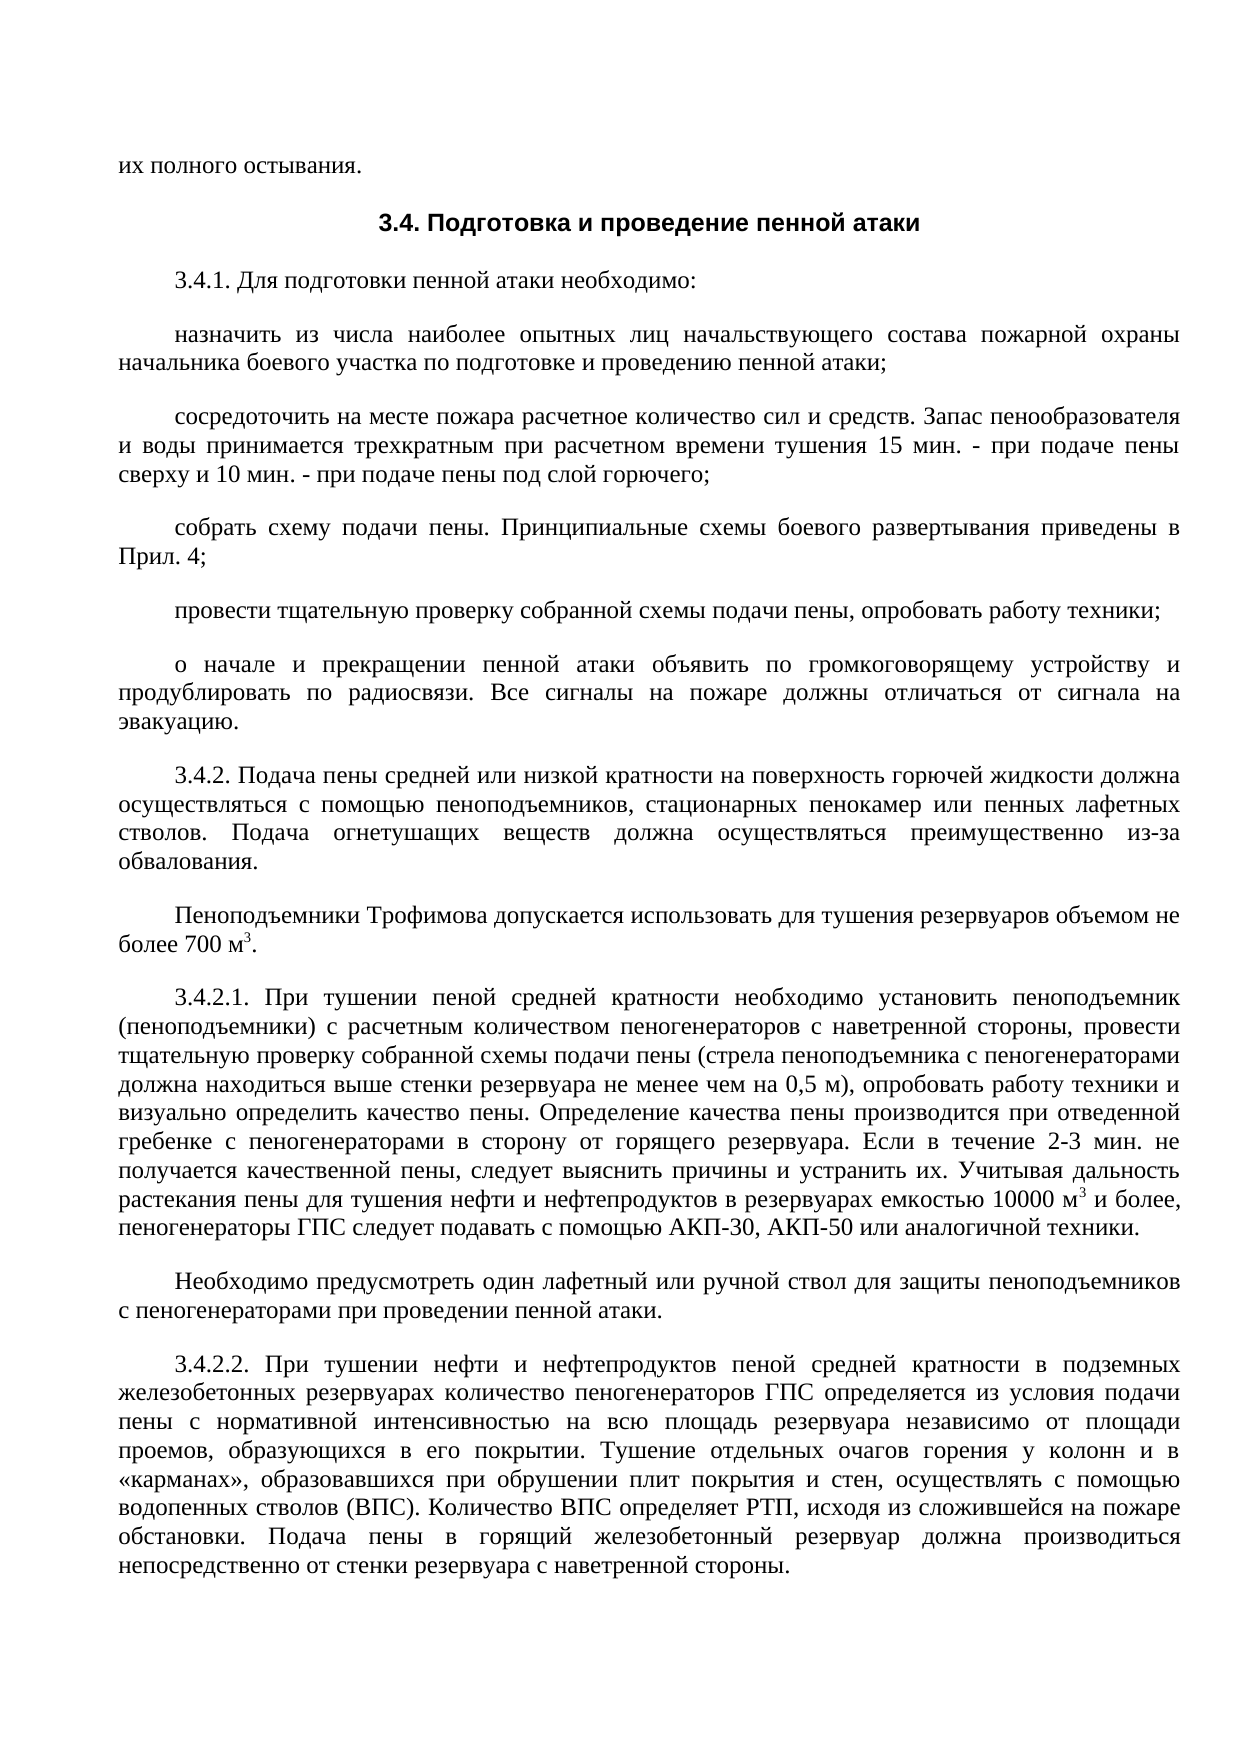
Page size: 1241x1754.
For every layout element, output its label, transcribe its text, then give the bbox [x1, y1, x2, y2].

text 3.4.2.1. При тушении пеной средней кратности необходимо установить пеноподъемник (пеноподъемники) с расчетным количеством пеногенераторов с наветренной стороны, провести тщательную проверку собранной схемы подачи пены (стрела пеноподъемника с пеногенераторами должна находиться выше стенки резервуара не менее чем на 0,5 м), опробовать работу техники и визуально определить качество пены. Определение качества пены производится при отведенной гребенке с пеногенераторами в сторону от горящего резервуара. Если в течение 2-3 мин. не получается качественной пены, следует выяснить причины и устранить их. Учитывая дальность растекания пены для тушения нефти и нефтепродуктов в резервуарах емкостью 10000 м3 и более, пеногенераторы ГПС следует подавать с помощью АКП-30, АКП-50 или аналогичной техники. [118, 982, 1181, 1241]
text назначить из числа наиболее опытных лиц начальствующего состава пожарной охраны начальника боевого участка по подготовке и проведению пенной атаки; [118, 319, 1181, 376]
text Пеноподъемники Трофимова допускается использовать для тушения резервуаров объемом не более 700 м3. [118, 900, 1181, 957]
text 3.4.2.2. При тушении нефти и нефтепродуктов пеной средней кратности в подземных железобетонных резервуарах количество пеногенераторов ГПС определяется из условия подачи пены с нормативной интенсивностью на всю площадь резервуара независимо от площади проемов, образующихся в его покрытии. Тушение отдельных очагов горения у колонн и в «карманах», образовавшихся при обрушении плит покрытия и стен, осуществлять с помощью водопенных стволов (ВПС). Количество ВПС определяет РТП, исходя из сложившейся на пожаре обстановки. Подача пены в горящий железобетонный резервуар должна производиться непосредственно от стенки резервуара с наветренной стороны. [118, 1349, 1181, 1579]
text о начале и прекращении пенной атаки объявить по громкоговорящему устройству и продублировать по радиосвязи. Все сигналы на пожаре должны отличаться от сигнала на эвакуацию. [118, 649, 1181, 735]
text собрать схему подачи пены. Принципиальные схемы боевого развертывания приведены в Прил. 4; [118, 512, 1181, 570]
text Необходимо предусмотреть один лафетный или ручной ствол для защиты пеноподъемников с пеногенераторами при проведении пенной атаки. [118, 1266, 1181, 1324]
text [118, 150, 1181, 179]
text 3.4.1. Для подготовки пенной атаки необходимо: [118, 265, 1181, 294]
title 3.4. Подготовка и проведение пенной атаки [118, 207, 1181, 236]
text сосредоточить на месте пожара расчетное количество сил и средств. Запас пенообразователя и воды принимается трехкратным при расчетном времени тушения 15 мин. - при подаче пены сверху и 10 мин. - при подаче пены под слой горючего; [118, 401, 1181, 487]
text 3.4.2. Подача пены средней или низкой кратности на поверхность горючей жидкости должна осуществляться с помощью пеноподъемников, стационарных пенокамер или пенных лафетных стволов. Подача огнетушащих веществ должна осуществляться преимущественно из-за обвалования. [118, 760, 1181, 875]
text провести тщательную проверку собранной схемы подачи пены, опробовать работу техники; [118, 595, 1181, 624]
